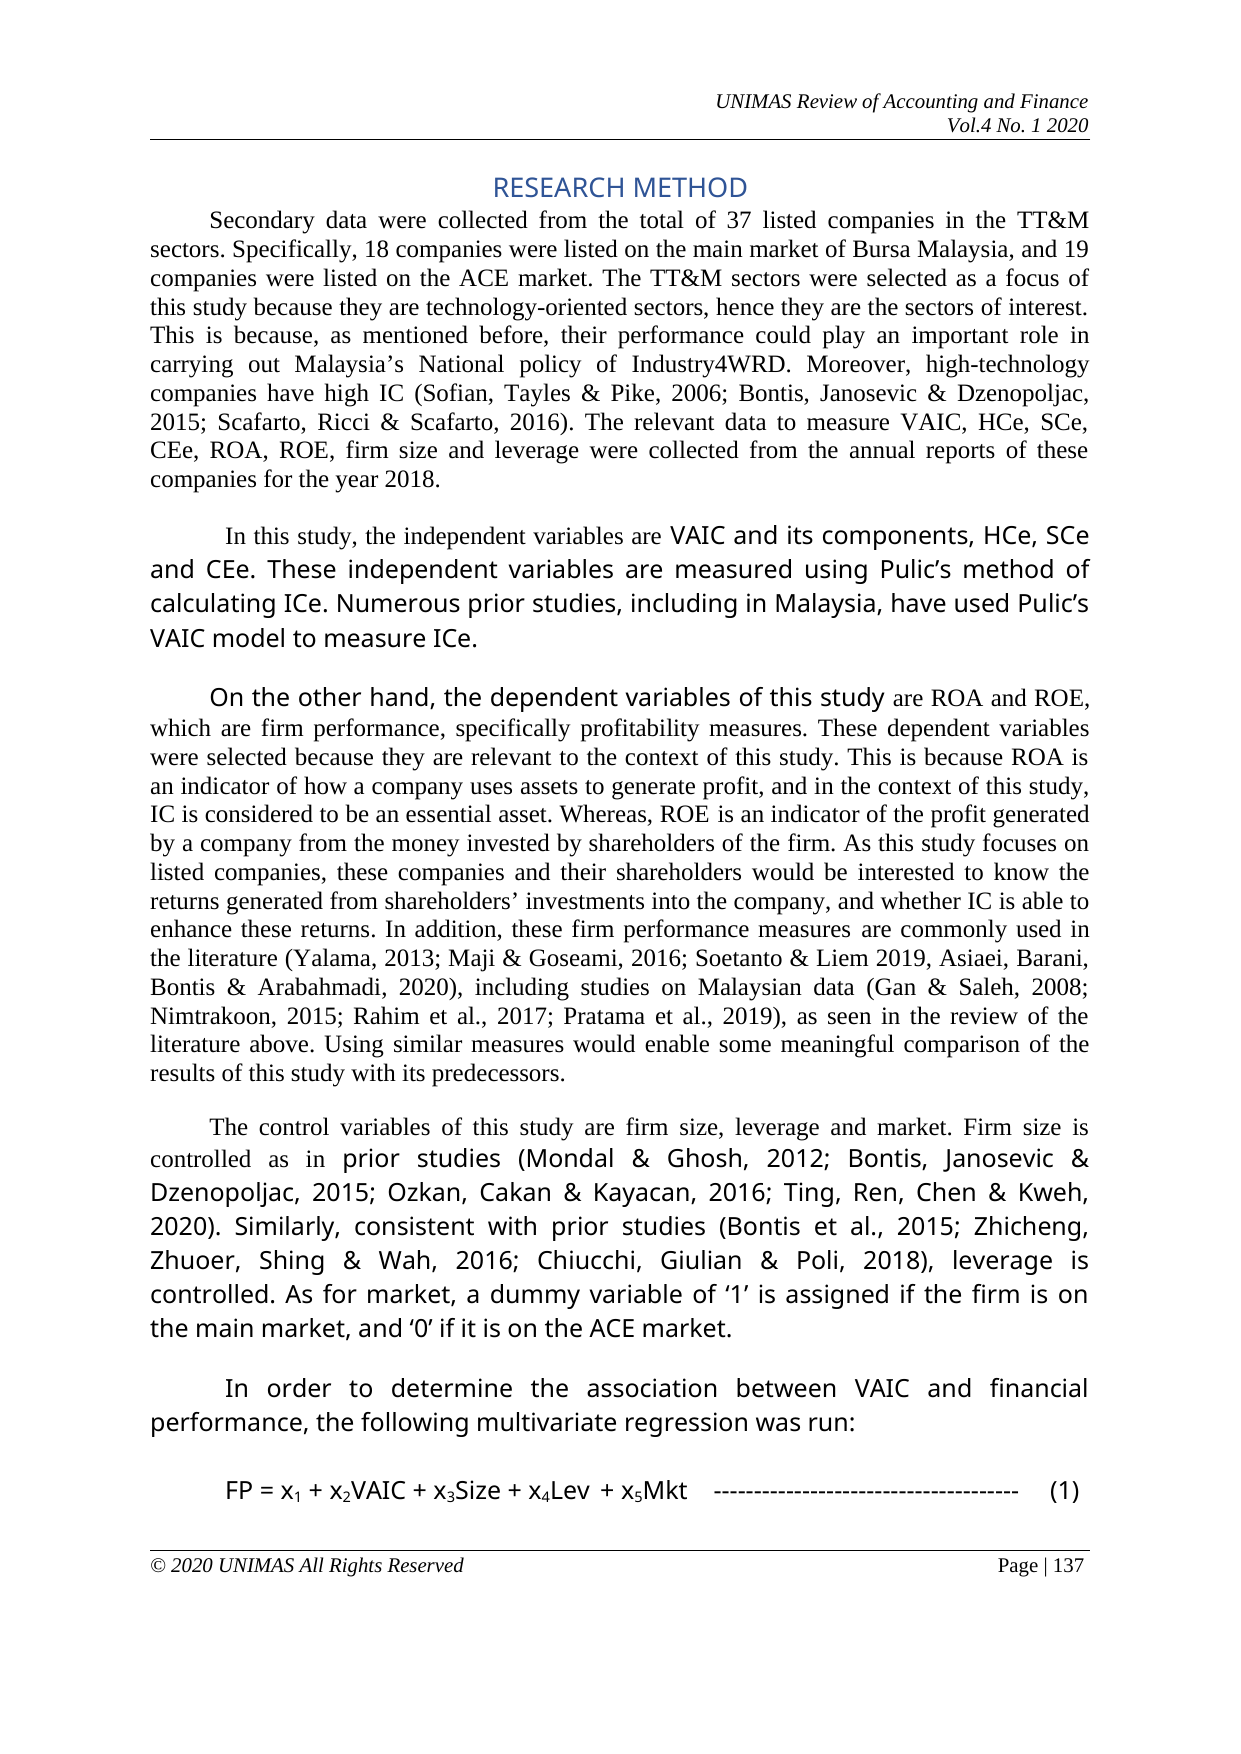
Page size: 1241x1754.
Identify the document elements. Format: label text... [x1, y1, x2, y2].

text FP = x1 + x2VAIC + x3Size + x4Lev + x5Mkt -------------------------------------- (1) [150, 1472, 1090, 1506]
text On the other hand, the dependent variables of this study are ROA and ROE, which are firm performance, specifically profitability measures. These dependent variables were selected because they are relevant to the context of this study. This is because ROA is an indicator of how a company uses assets to generate profit, and in the context of this study, IC is considered to be an essential asset. Whereas, ROE is an indicator of the profit generated by a company from the money invested by shareholders of the firm. As this study focuses on listed companies, these companies and their shareholders would be interested to know the returns generated from shareholders’ investments into the company, and whether IC is able to enhance these returns. In addition, these firm performance measures are commonly used in the literature (Yalama, 2013; Maji & Goseami, 2016; Soetanto & Liem 2019, Asiaei, Barani, Bontis & Arabahmadi, 2020), including studies on Malaysian data (Gan & Saleh, 2008; Nimtrakoon, 2015; Rahim et al., 2017; Pratama et al., 2019), as seen in the review of the literature above. Using similar measures would enable some meaningful comparison of the results of this study with its predecessors. [150, 679, 1090, 1087]
text In order to determine the association between VAIC and financial performance, the following multivariate regression was run: [150, 1370, 1090, 1438]
subtitle RESEARCH METHOD [150, 169, 1090, 206]
text Secondary data were collected from the total of 37 listed companies in the TT&M sectors. Specifically, 18 companies were listed on the main market of Bursa Malaysia, and 19 companies were listed on the ACE market. The TT&M sectors were selected as a focus of this study because they are technology-oriented sectors, hence they are the sectors of interest. This is because, as mentioned before, their performance could play an important role in carrying out Malaysia’s National policy of Industry4WRD. Moreover, high-technology companies have high IC (Sofian, Tayles & Pike, 2006; Bontis, Janosevic & Dzenopoljac, 2015; Scafarto, Ricci & Scafarto, 2016). The relevant data to measure VAIC, HCe, SCe, CEe, ROA, ROE, firm size and leverage were collected from the annual reports of these companies for the year 2018. [150, 206, 1090, 493]
text The control variables of this study are firm size, leverage and market. Firm size is controlled as in prior studies (Mondal & Ghosh, 2012; Bontis, Janosevic & Dzenopoljac, 2015; Ozkan, Cakan & Kayacan, 2016; Ting, Ren, Chen & Kweh, 2020). Similarly, consistent with prior studies (Bontis et al., 2015; Zhicheng, Zhuoer, Shing & Wah, 2016; Chiucchi, Giulian & Poli, 2018), leverage is controlled. As for market, a dummy variable of ‘1’ is assigned if the firm is on the main market, and ‘0’ if it is on the ACE market. [150, 1112, 1090, 1345]
text In this study, the independent variables are VAIC and its components, HCe, SCe and CEe. These independent variables are measured using Pulic’s method of calculating ICe. Numerous prior studies, including in Malaysia, have used Pulic’s VAIC model to measure ICe. [150, 518, 1090, 654]
